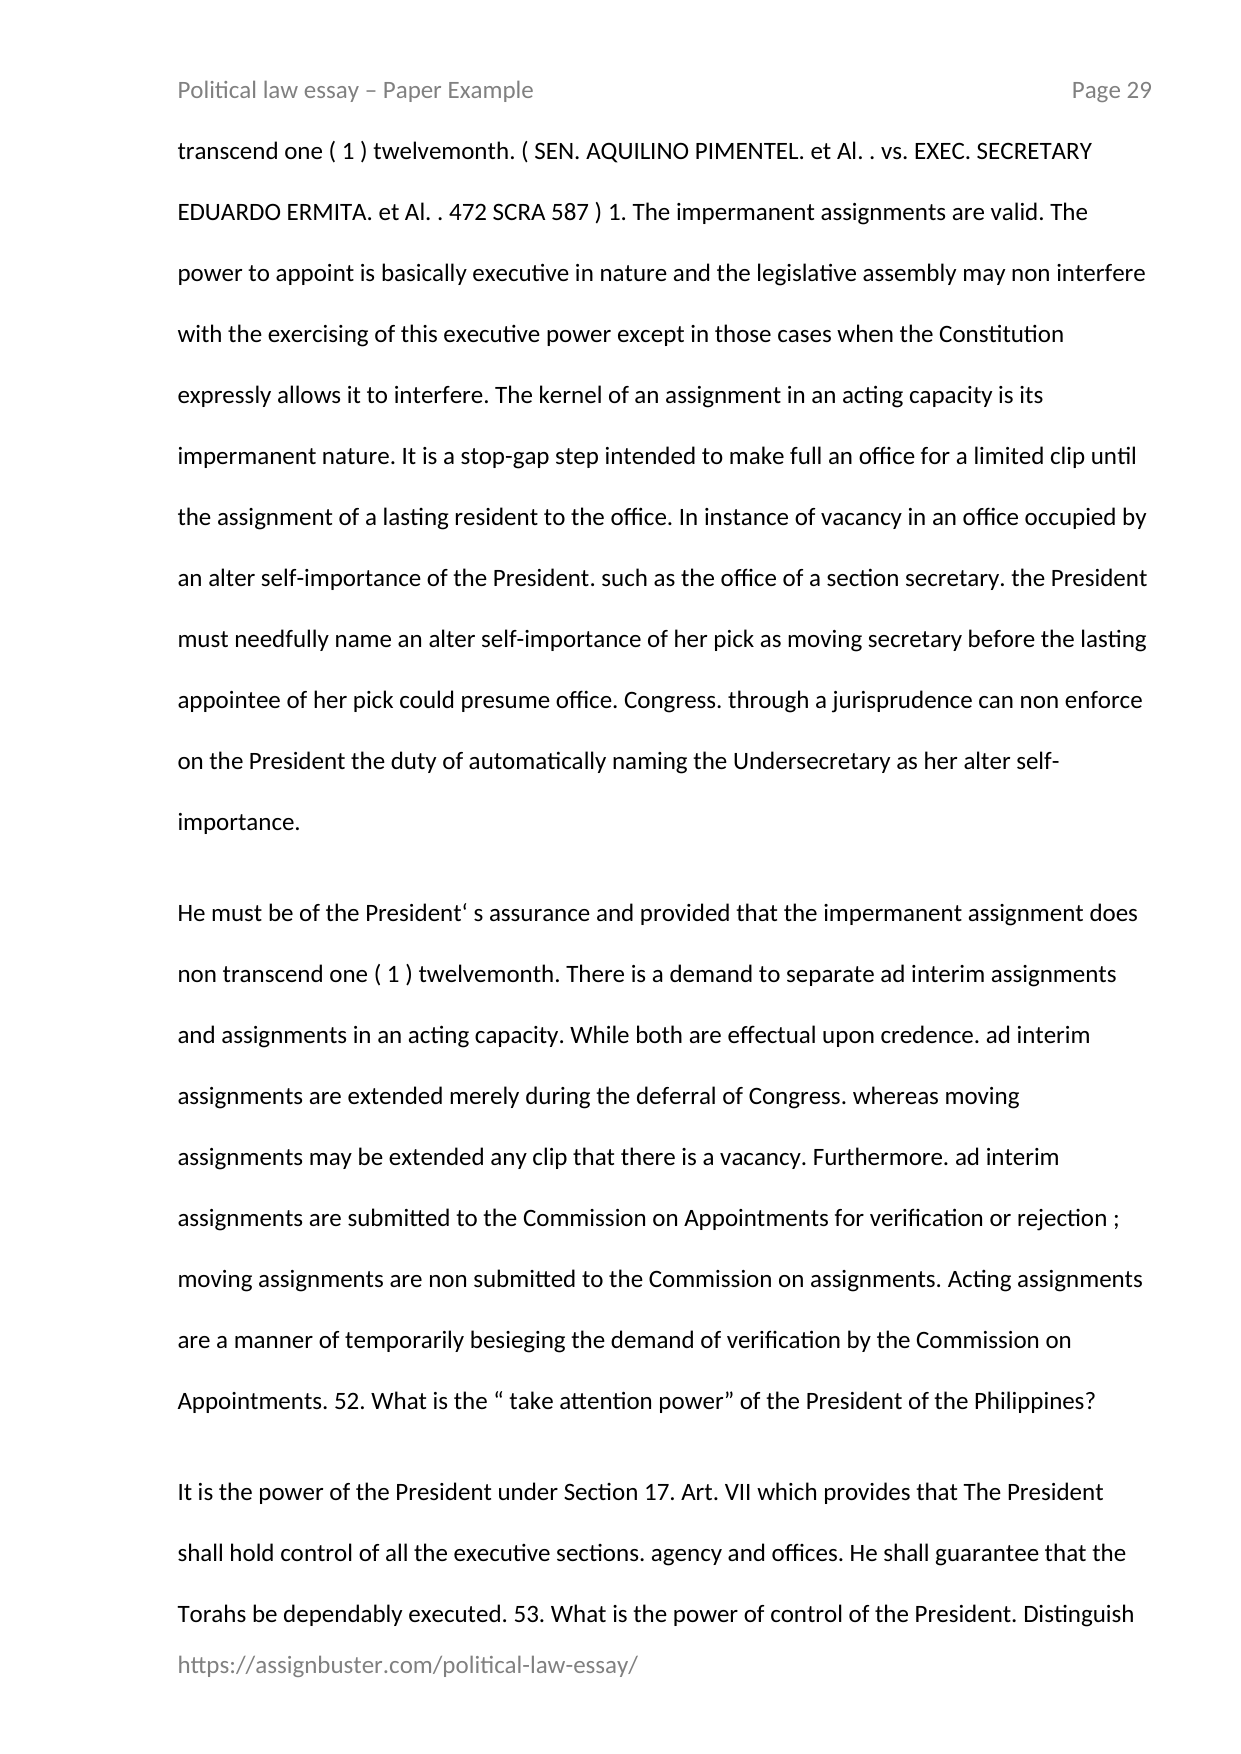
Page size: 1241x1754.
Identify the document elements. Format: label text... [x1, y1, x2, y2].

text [177, 1476, 1152, 1628]
text He must be of the President‘ s assurance and provided that the impermanent assignment does non transcend one ( 1 ) twelvemonth. There is a demand to separate ad interim assignments and assignments in an acting capacity. While both are effectual upon credence. ad interim assignments are extended merely during the deferral of Congress. whereas moving assignments may be extended any clip that there is a vacancy. Furthermore. ad interim assignments are submitted to the Commission on Appointments for verification or rejection ; moving assignments are non submitted to the Commission on assignments. Acting assignments are a manner of temporarily besieging the demand of verification by the Commission on Appointments. 52. What is the “ take attention power” of the President of the Philippines? [177, 897, 1152, 1416]
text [177, 135, 1152, 837]
